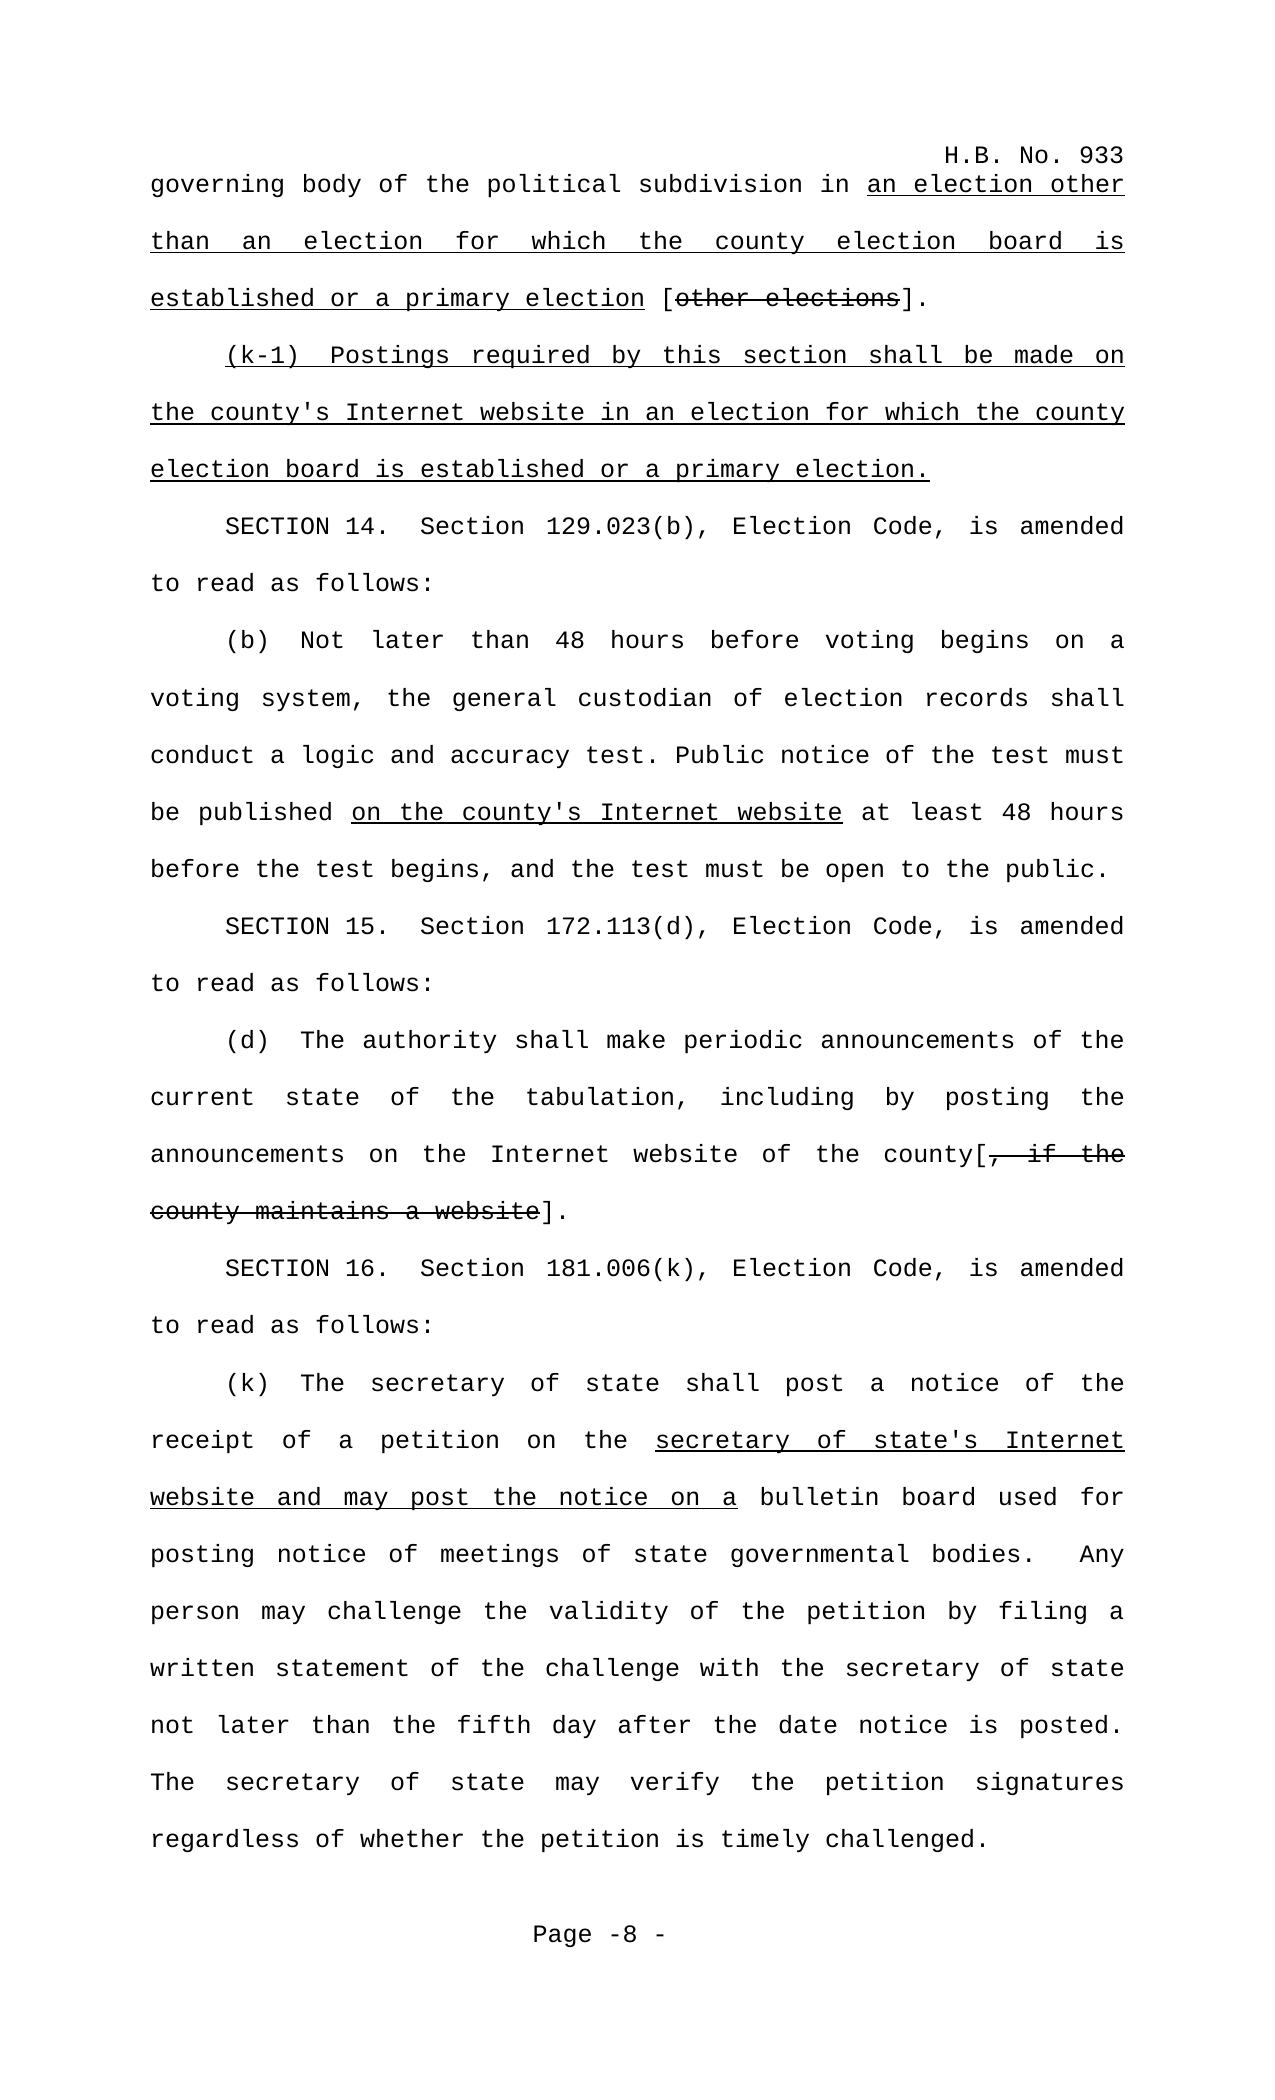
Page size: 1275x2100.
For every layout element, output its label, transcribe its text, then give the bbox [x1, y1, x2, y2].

text SECTION 16. Section 181.006(k), Election Code, is amended to read as follows: [150, 1256, 1125, 1341]
text (k) The secretary of state shall post a notice of the receipt of a petition on the secretary of state's Internet website and may post the notice on a bulletin board used for posting notice of meetings of state governmental bodies. Any person may challenge the validity of the petition by filing a written statement of the challenge with the secretary of state not later than the fifth day after the date notice is posted. The secretary of state may verify the petition signatures regardless of whether the petition is timely challenged. [150, 1370, 1125, 1855]
text SECTION 15. Section 172.113(d), Election Code, is amended to read as follows: [150, 913, 1125, 999]
text (d) The authority shall make periodic announcements of the current state of the tabulation, including by posting the announcements on the Internet website of the county[, if the county maintains a website]. [150, 1027, 1125, 1227]
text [150, 171, 1125, 252]
text (k-1) Postings required by this section shall be made on the county's Internet website in an election for which the county election board is established or a primary election. [150, 342, 1125, 423]
text SECTION 14. Section 129.023(b), Election Code, is amended to read as follows: [150, 514, 1125, 599]
text (b) Not later than 48 hours before voting begins on a voting system, the general custodian of election records shall conduct a logic and accuracy test. Public notice of the test must be published on the county's Internet website at least 48 hours before the test begins, and the test must be open to the public. [150, 628, 1125, 885]
text (k-1) Postings required by this section shall be made on the county's Internet website in an election for which the county election board is established or a primary election. [150, 425, 1125, 485]
